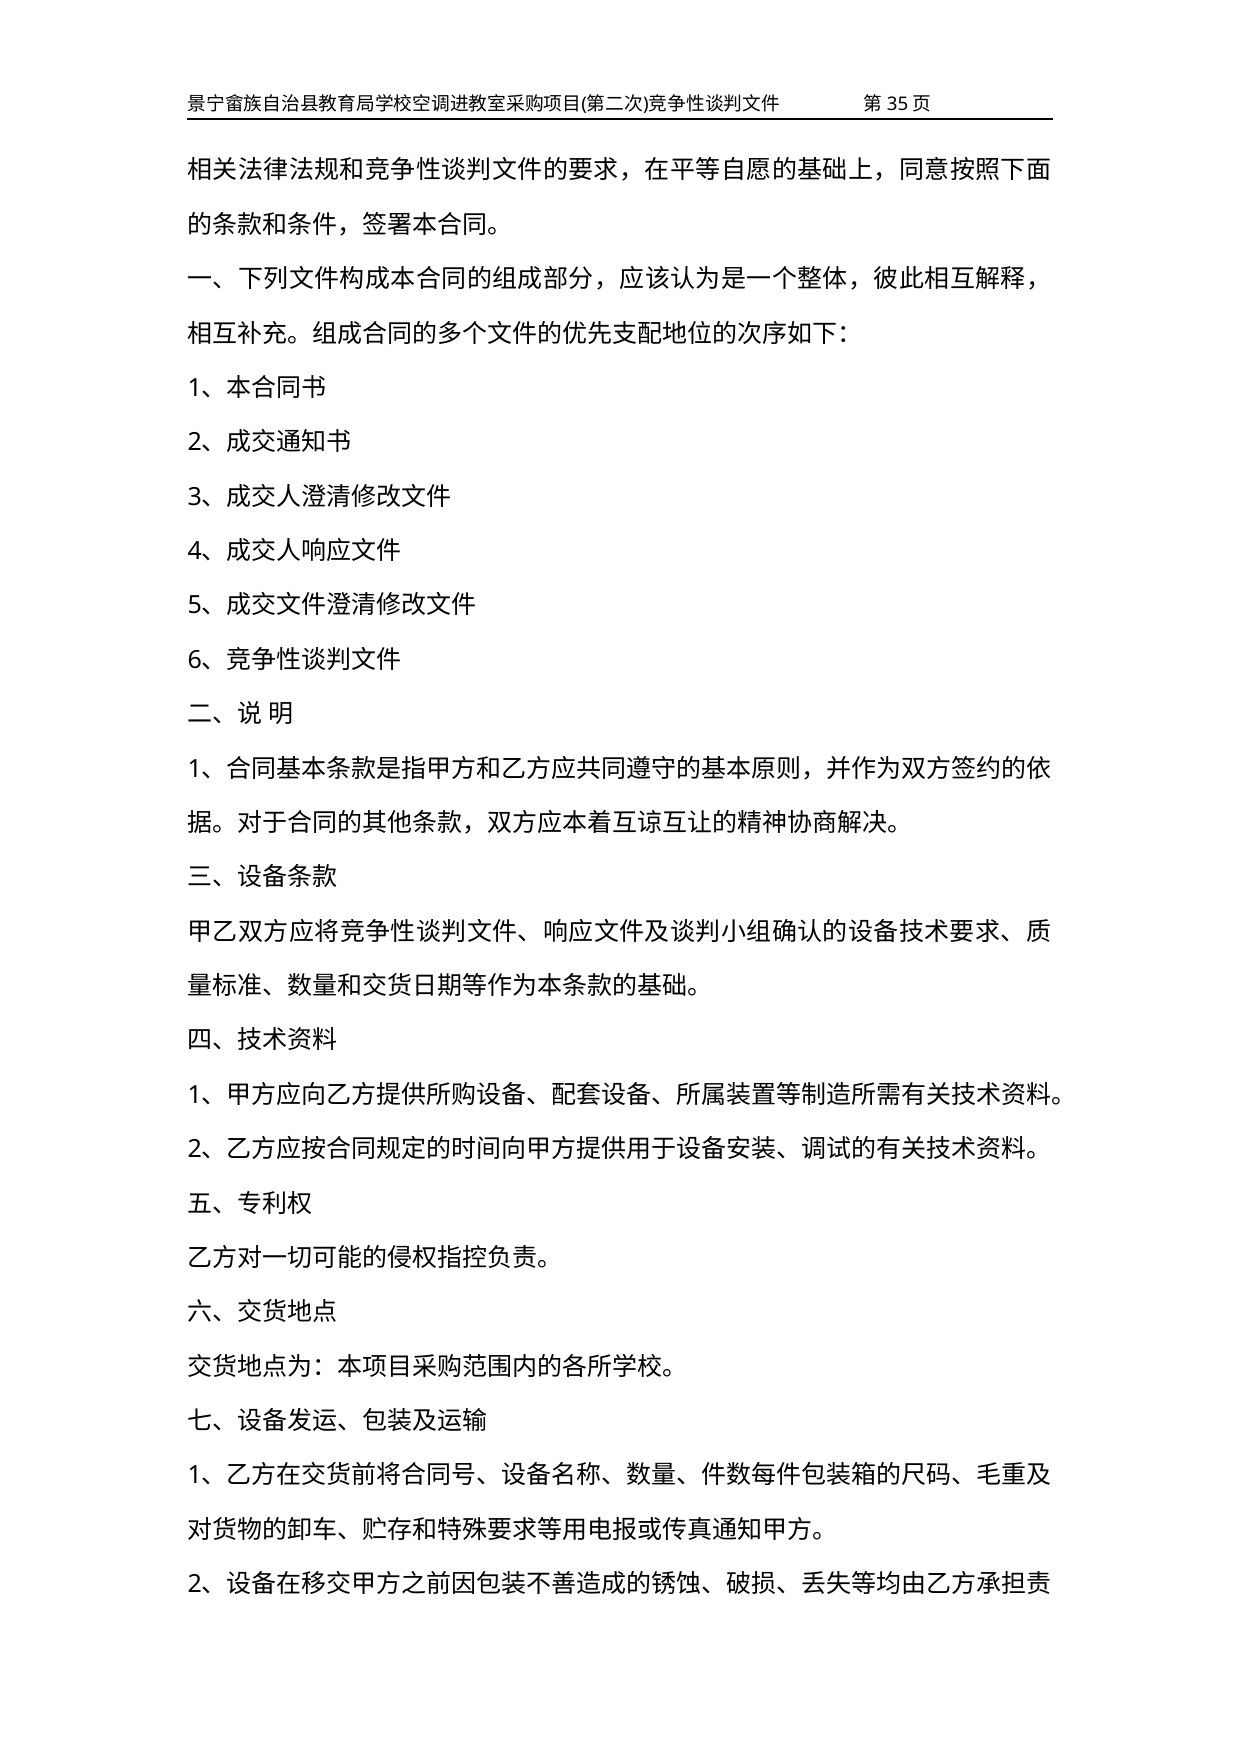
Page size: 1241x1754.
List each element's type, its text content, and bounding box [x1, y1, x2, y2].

text 1、甲方应向乙方提供所购设备、配套设备、所属装置等制造所需有关技术资料。 [187, 1074, 1053, 1111]
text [187, 150, 1053, 241]
text 六、交货地点 [187, 1292, 1053, 1328]
text 乙方对一切可能的侵权指控负责。 [187, 1237, 1053, 1274]
text 二、说 明 [187, 694, 1053, 730]
text 2、成交通知书 [187, 422, 1053, 458]
text 四、技术资料 [187, 1020, 1053, 1056]
text 1、本合同书 [187, 367, 1053, 404]
text 4、成交人响应文件 [187, 531, 1053, 567]
text 交货地点为：本项目采购范围内的各所学校。 [187, 1346, 1053, 1382]
text 6、竞争性谈判文件 [187, 639, 1053, 676]
text 1、乙方在交货前将合同号、设备名称、数量、件数每件包装箱的尺码、毛重及对货物的卸车、贮存和特殊要求等用电报或传真通知甲方。 [187, 1455, 1053, 1546]
text 一、下列文件构成本合同的组成部分，应该认为是一个整体，彼此相互解释，相互补充。组成合同的多个文件的优先支配地位的次序如下： [187, 259, 1053, 349]
text 2、乙方应按合同规定的时间向甲方提供用于设备安装、调试的有关技术资料。 [187, 1129, 1053, 1165]
text 3、成交人澄清修改文件 [187, 476, 1053, 512]
text 三、设备条款 [187, 857, 1053, 893]
text 甲乙双方应将竞争性谈判文件、响应文件及谈判小组确认的设备技术要求、质量标准、数量和交货日期等作为本条款的基础。 [187, 911, 1053, 1002]
text 1、合同基本条款是指甲方和乙方应共同遵守的基本原则，并作为双方签约的依据。对于合同的其他条款，双方应本着互谅互让的精神协商解决。 [187, 748, 1053, 839]
text 五、专利权 [187, 1183, 1053, 1219]
text 七、设备发运、包装及运输 [187, 1401, 1053, 1437]
text 5、成交文件澄清修改文件 [187, 585, 1053, 621]
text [187, 1564, 1053, 1600]
